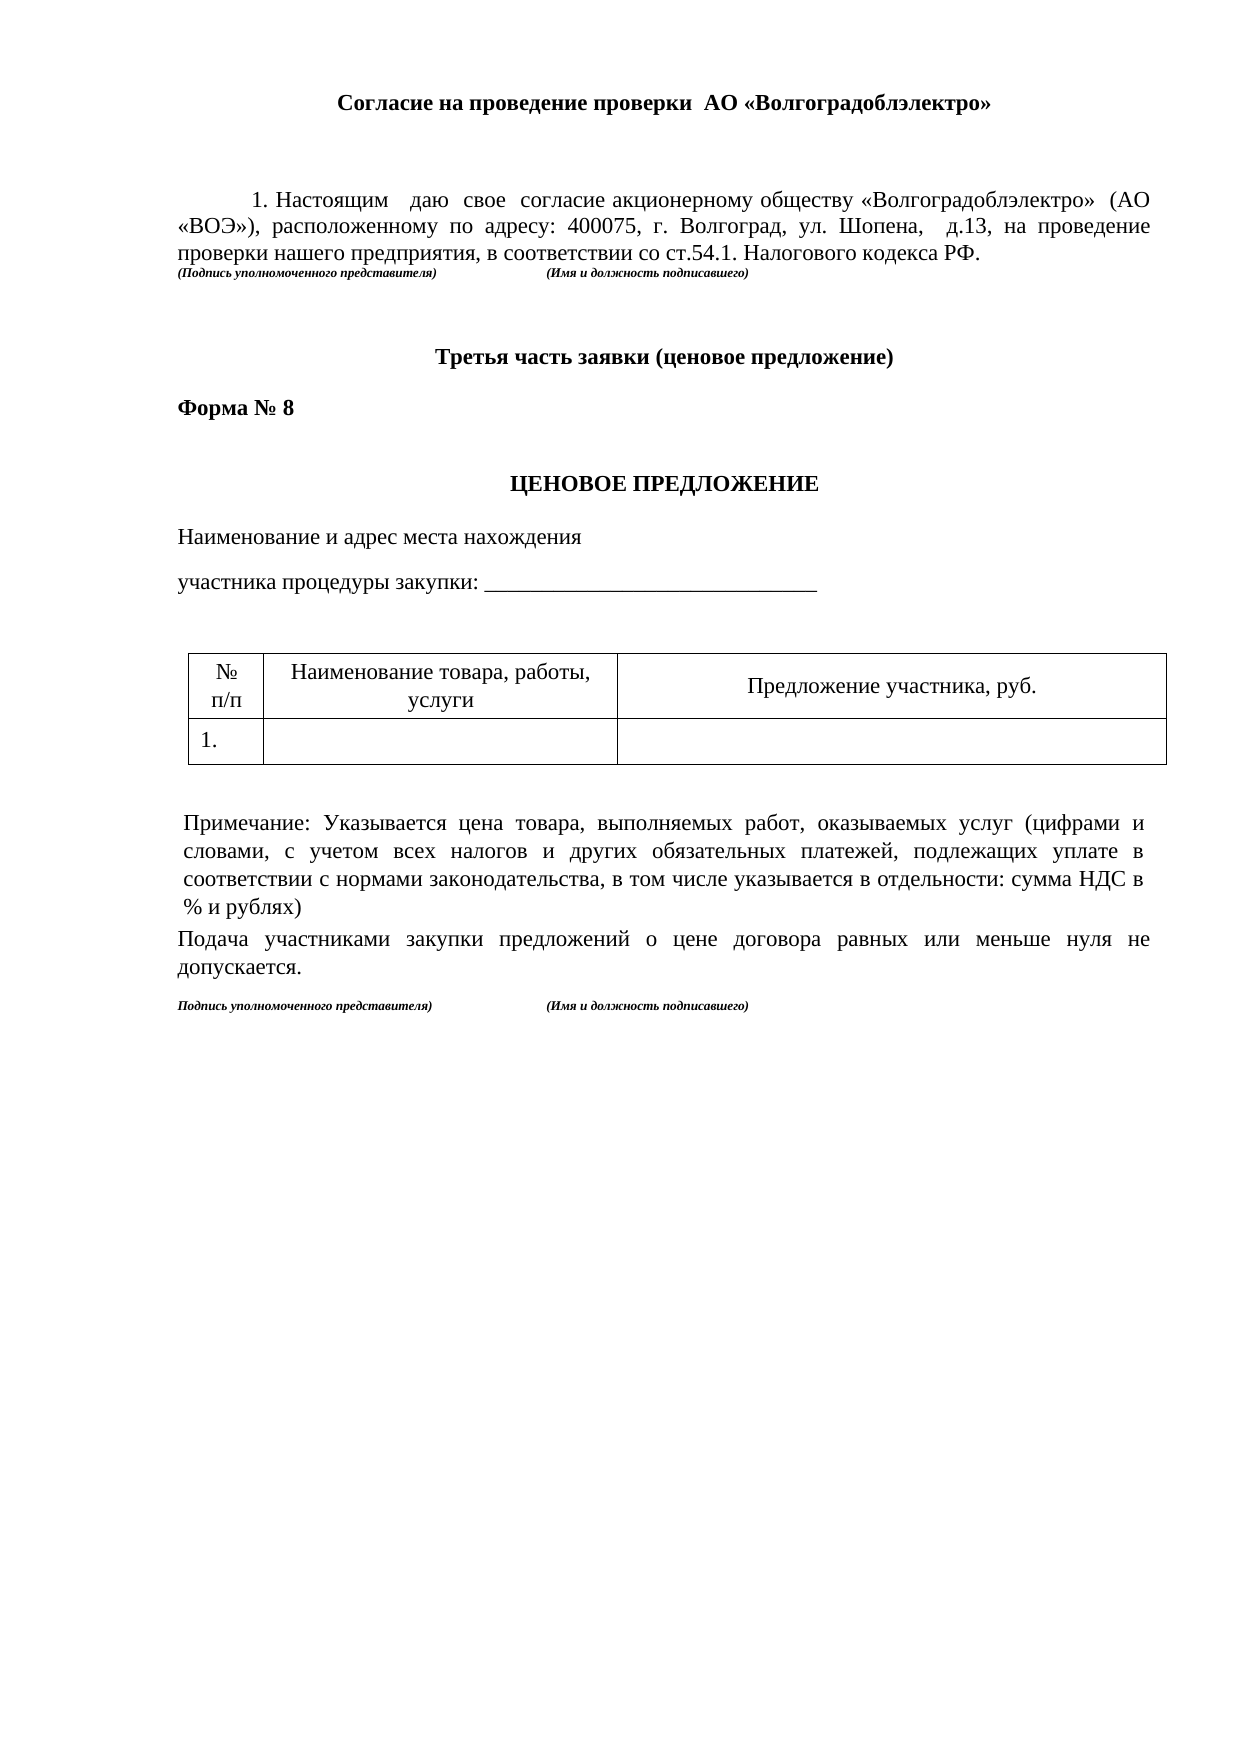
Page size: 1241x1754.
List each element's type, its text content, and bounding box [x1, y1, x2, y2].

list Третья часть заявки (ценовое предложение) [177, 343, 1152, 369]
text участника процедуры закупки: _____________________________ [177, 568, 1152, 594]
table_header Наименование товара, работы, услуги [264, 654, 617, 718]
table_header № п/п [189, 654, 263, 718]
text Примечание: Указывается цена товара, выполняемых работ, оказываемых услуг (цифрами и словами, с учетом всех налогов и других обязательных платежей, подлежащих уплате в соответствии с нормами законодательства, в том числе указывается в отдельности: сумма НДС в % и рублях) [183, 809, 1146, 919]
text Подпись уполномоченного представителя) (Имя и должность подписавшего) [177, 998, 1152, 1024]
text Согласие на проведение проверки АО «Волгоградоблэлектро» [177, 89, 1152, 115]
text ЦЕНОВОЕ ПРЕДЛОЖЕНИЕ [177, 470, 1152, 497]
text (Подпись уполномоченного представителя) (Имя и должность подписавшего) [177, 265, 1152, 291]
table_header Предложение участника, руб. [618, 654, 1166, 718]
text Подача участниками закупки предложений о цене договора равных или меньше нуля не допускается. [177, 925, 1152, 979]
text Наименование и адрес места нахождения [177, 523, 1152, 550]
list Форма № 8 [177, 394, 1152, 420]
table_cell [264, 719, 617, 764]
table_cell [618, 719, 1166, 764]
text 1. Настоящим даю свое согласие акционерному обществу «Волгоградоблэлектро» (АО «ВОЭ»), расположенному по адресу: 400075, г. Волгоград, ул. Шопена, д.13, на проведение проверки нашего предприятия, в соответствии со ст.54.1. Налогового кодекса РФ. [177, 186, 1152, 265]
table_cell [189, 719, 263, 764]
